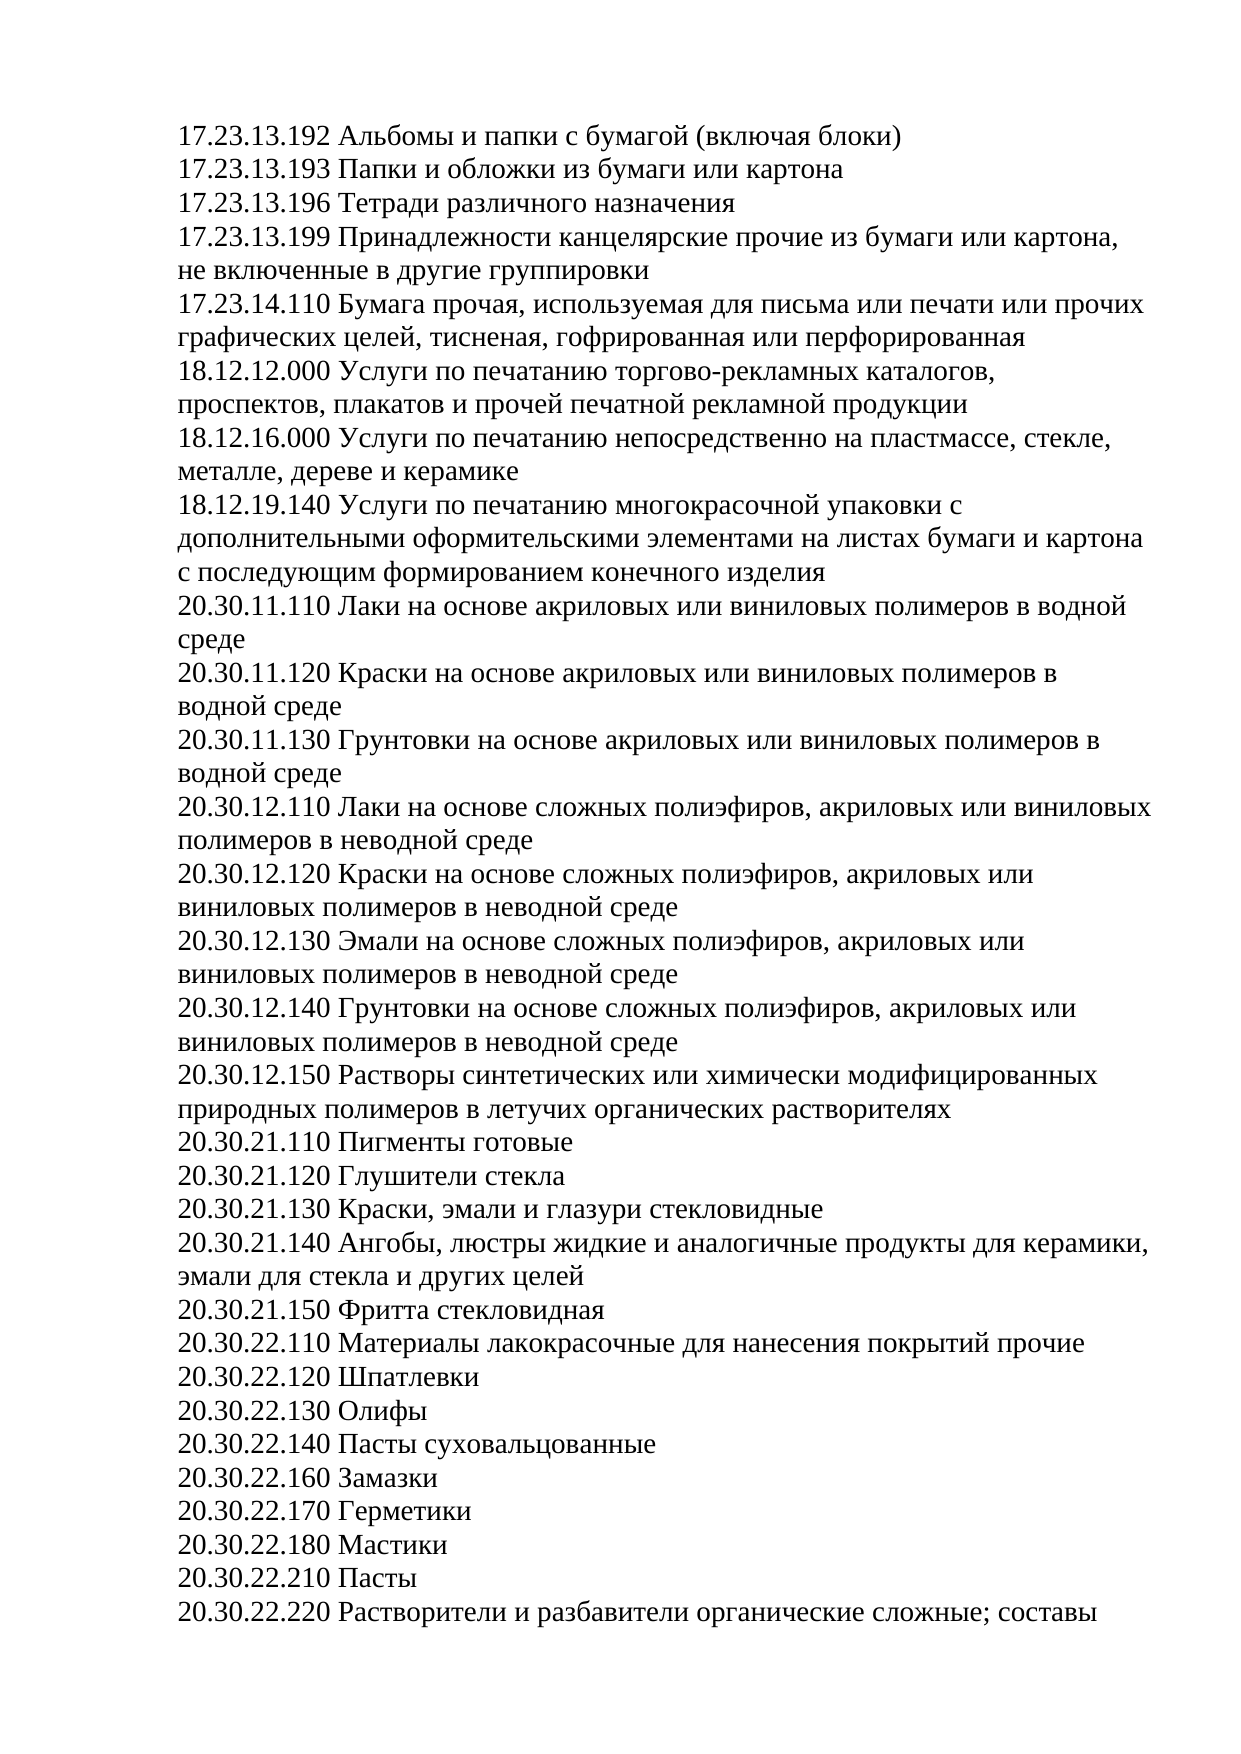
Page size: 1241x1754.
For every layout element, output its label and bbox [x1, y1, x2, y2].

text [177, 118, 1152, 1627]
